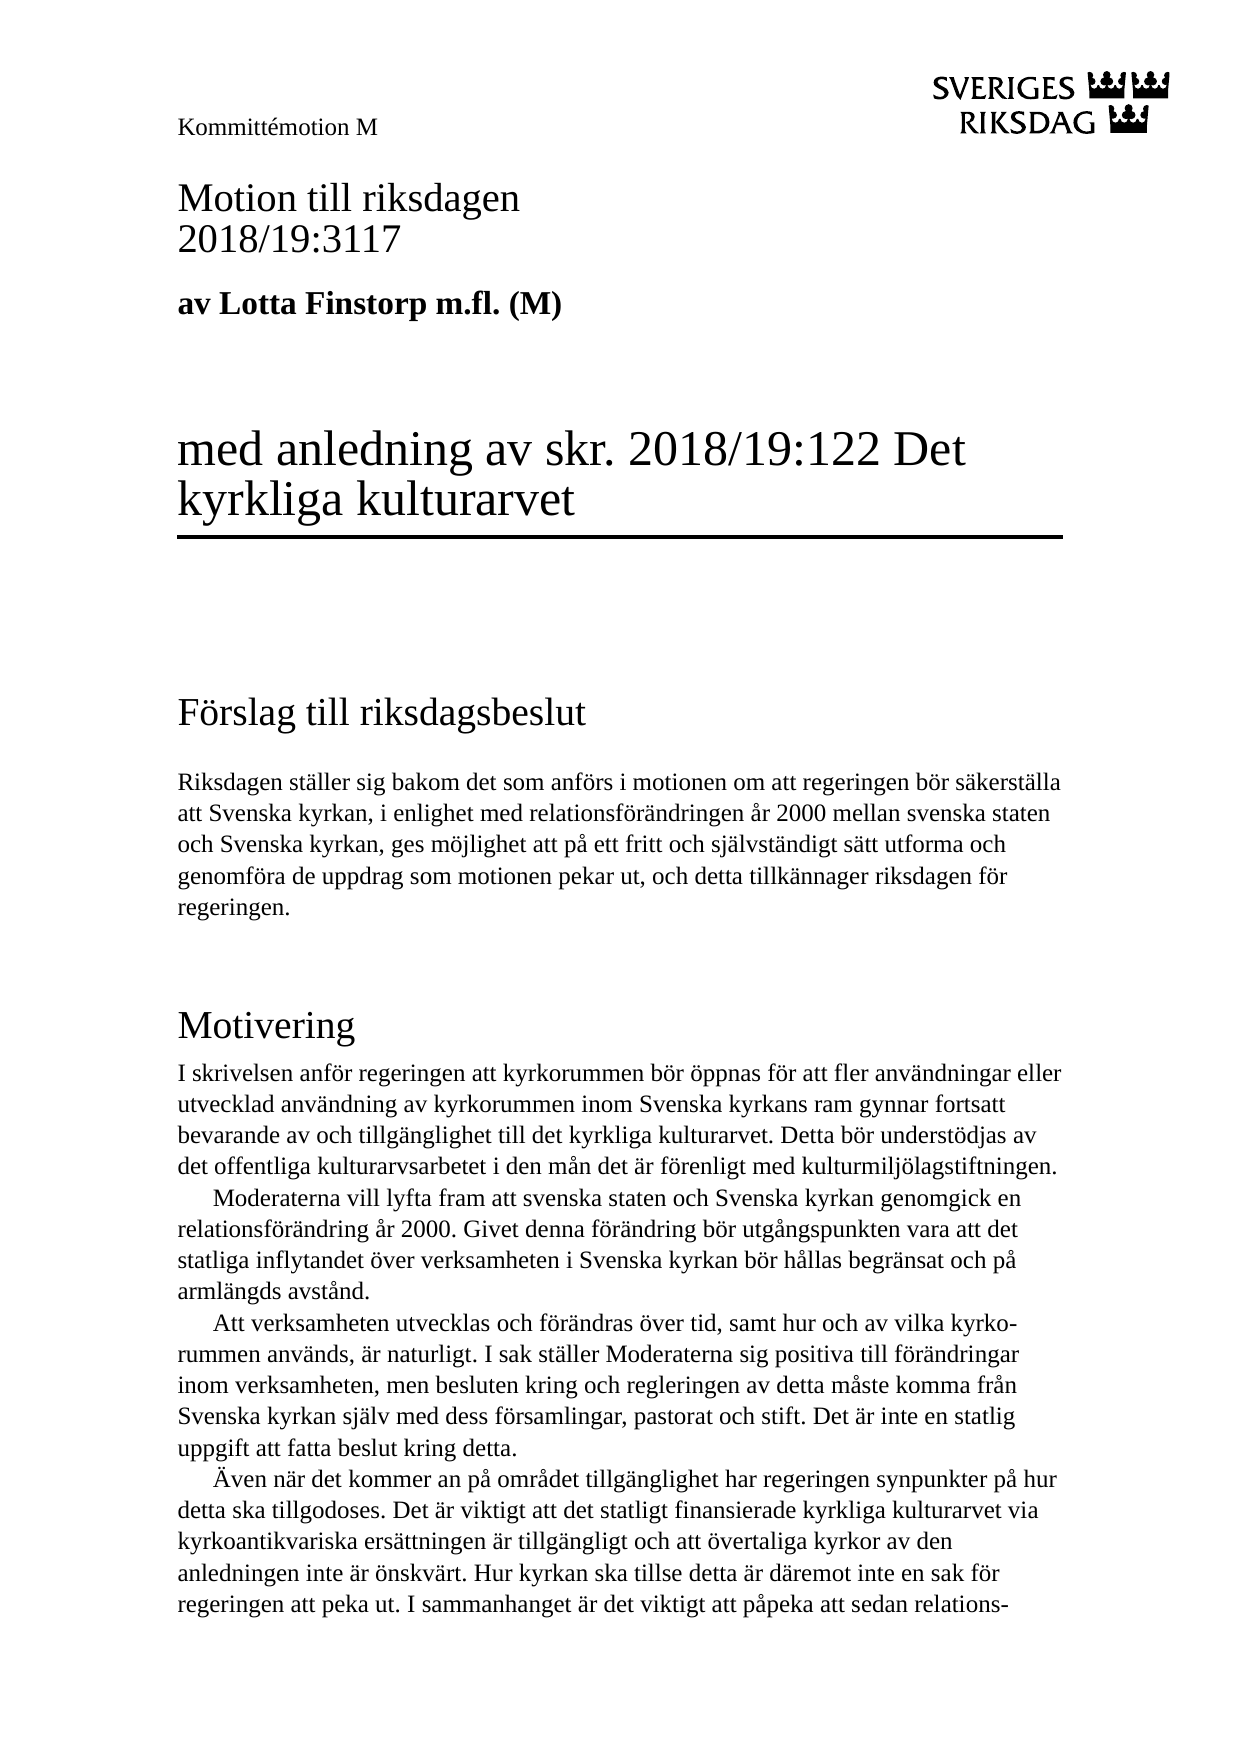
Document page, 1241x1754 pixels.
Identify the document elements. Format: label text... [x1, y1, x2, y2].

text I skrivelsen anför regeringen att kyrkorummen bör öppnas för att fler användningar eller utvecklad användning av kyrkorummen inom Svenska kyrkans ram gynnar fortsatt bevarande av och tillgänglighet till det kyrkliga kulturarvet. Detta bör understödjas av det offentliga kulturarvsarbetet i den mån det är förenligt med kulturmiljölagstiftningen. [177, 1055, 1063, 1180]
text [177, 1461, 1063, 1618]
text Moderaterna vill lyfta fram att svenska staten och Svenska kyrkan genomgick en relationsförändring år 2000. Givet denna förändring bör utgångspunkten vara att det statliga inflytandet över verksamheten i Svenska kyrkan bör hållas begränsat och på armlängds avstånd. [177, 1180, 1063, 1305]
text Att verksamheten utvecklas och förändras över tid, samt hur och av vilka kyrkorummen används, är naturligt. I sak ställer Moderaterna sig positiva till förändringar inom verksamheten, men besluten kring och regleringen av detta måste komma från Svenska kyrkan själv med dess församlingar, pastorat och stift. Det är inte en statlig uppgift att fatta beslut kring detta. [177, 1305, 1063, 1461]
